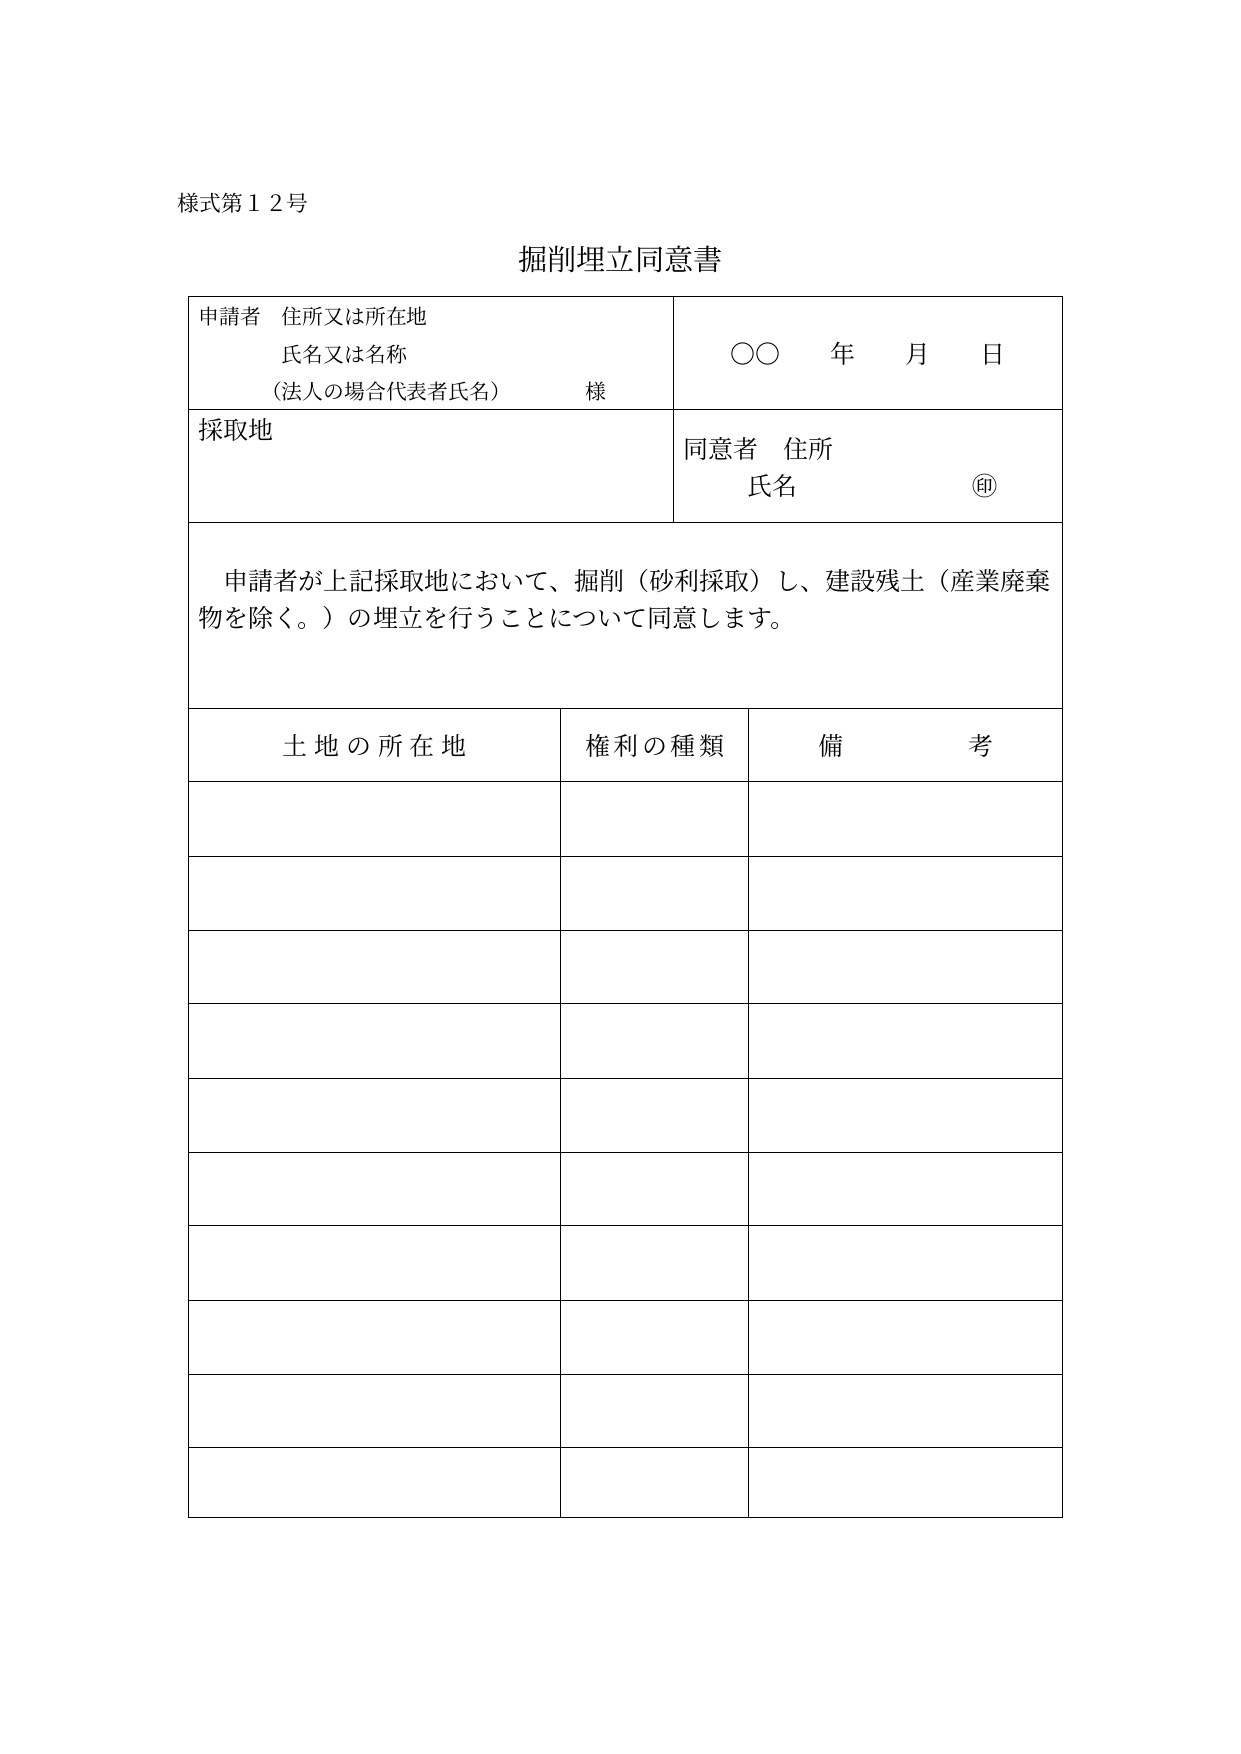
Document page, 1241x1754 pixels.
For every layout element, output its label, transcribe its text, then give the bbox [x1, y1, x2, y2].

table_cell [189, 1375, 560, 1447]
table_cell [749, 1079, 1062, 1152]
table_cell [189, 1226, 560, 1300]
table_cell [189, 1004, 560, 1078]
table_cell [749, 1301, 1062, 1373]
table_cell [561, 1448, 748, 1517]
table_cell [561, 1301, 748, 1373]
table_cell [749, 1375, 1062, 1447]
table_cell [189, 1301, 560, 1373]
table_cell [189, 782, 560, 856]
table_cell [749, 1004, 1062, 1078]
table_cell [749, 1153, 1062, 1225]
table_cell [749, 857, 1062, 930]
table_cell [561, 1226, 748, 1300]
table_header 申請者 住所又は所在地 氏名又は名称 （法人の場合代表者氏名） 様 [189, 297, 673, 409]
table_cell [749, 1448, 1062, 1517]
table_cell 権利の種類 [561, 709, 748, 781]
table_cell [189, 1448, 560, 1517]
table_cell [749, 931, 1062, 1003]
table_cell 同意者 住所 氏名 ㊞ [674, 410, 1062, 522]
table_header 〇〇 年 月 日 [674, 297, 1062, 409]
table_cell 土地の所在地 [189, 709, 560, 781]
table_cell 備 考 [749, 709, 1062, 781]
table_cell [749, 1226, 1062, 1300]
table_cell [561, 1153, 748, 1225]
table_cell [189, 857, 560, 930]
table_cell [189, 931, 560, 1003]
table_cell 申請者が上記採取地において、掘削（砂利採取）し、建設残土（産業廃棄物を除く。）の埋立を行うことについて同意します。 [189, 523, 1062, 708]
text 様式第１２号 [177, 183, 1063, 221]
table_cell [189, 1079, 560, 1152]
table_cell [561, 782, 748, 856]
table_cell [561, 1079, 748, 1152]
table_cell [561, 1004, 748, 1078]
table_cell [561, 931, 748, 1003]
table_cell [561, 857, 748, 930]
text 掘削埋立同意書 [177, 221, 1063, 296]
table_cell 採取地 [189, 410, 673, 522]
table_cell [749, 782, 1062, 856]
table_cell [189, 1153, 560, 1225]
table_cell [561, 1375, 748, 1447]
